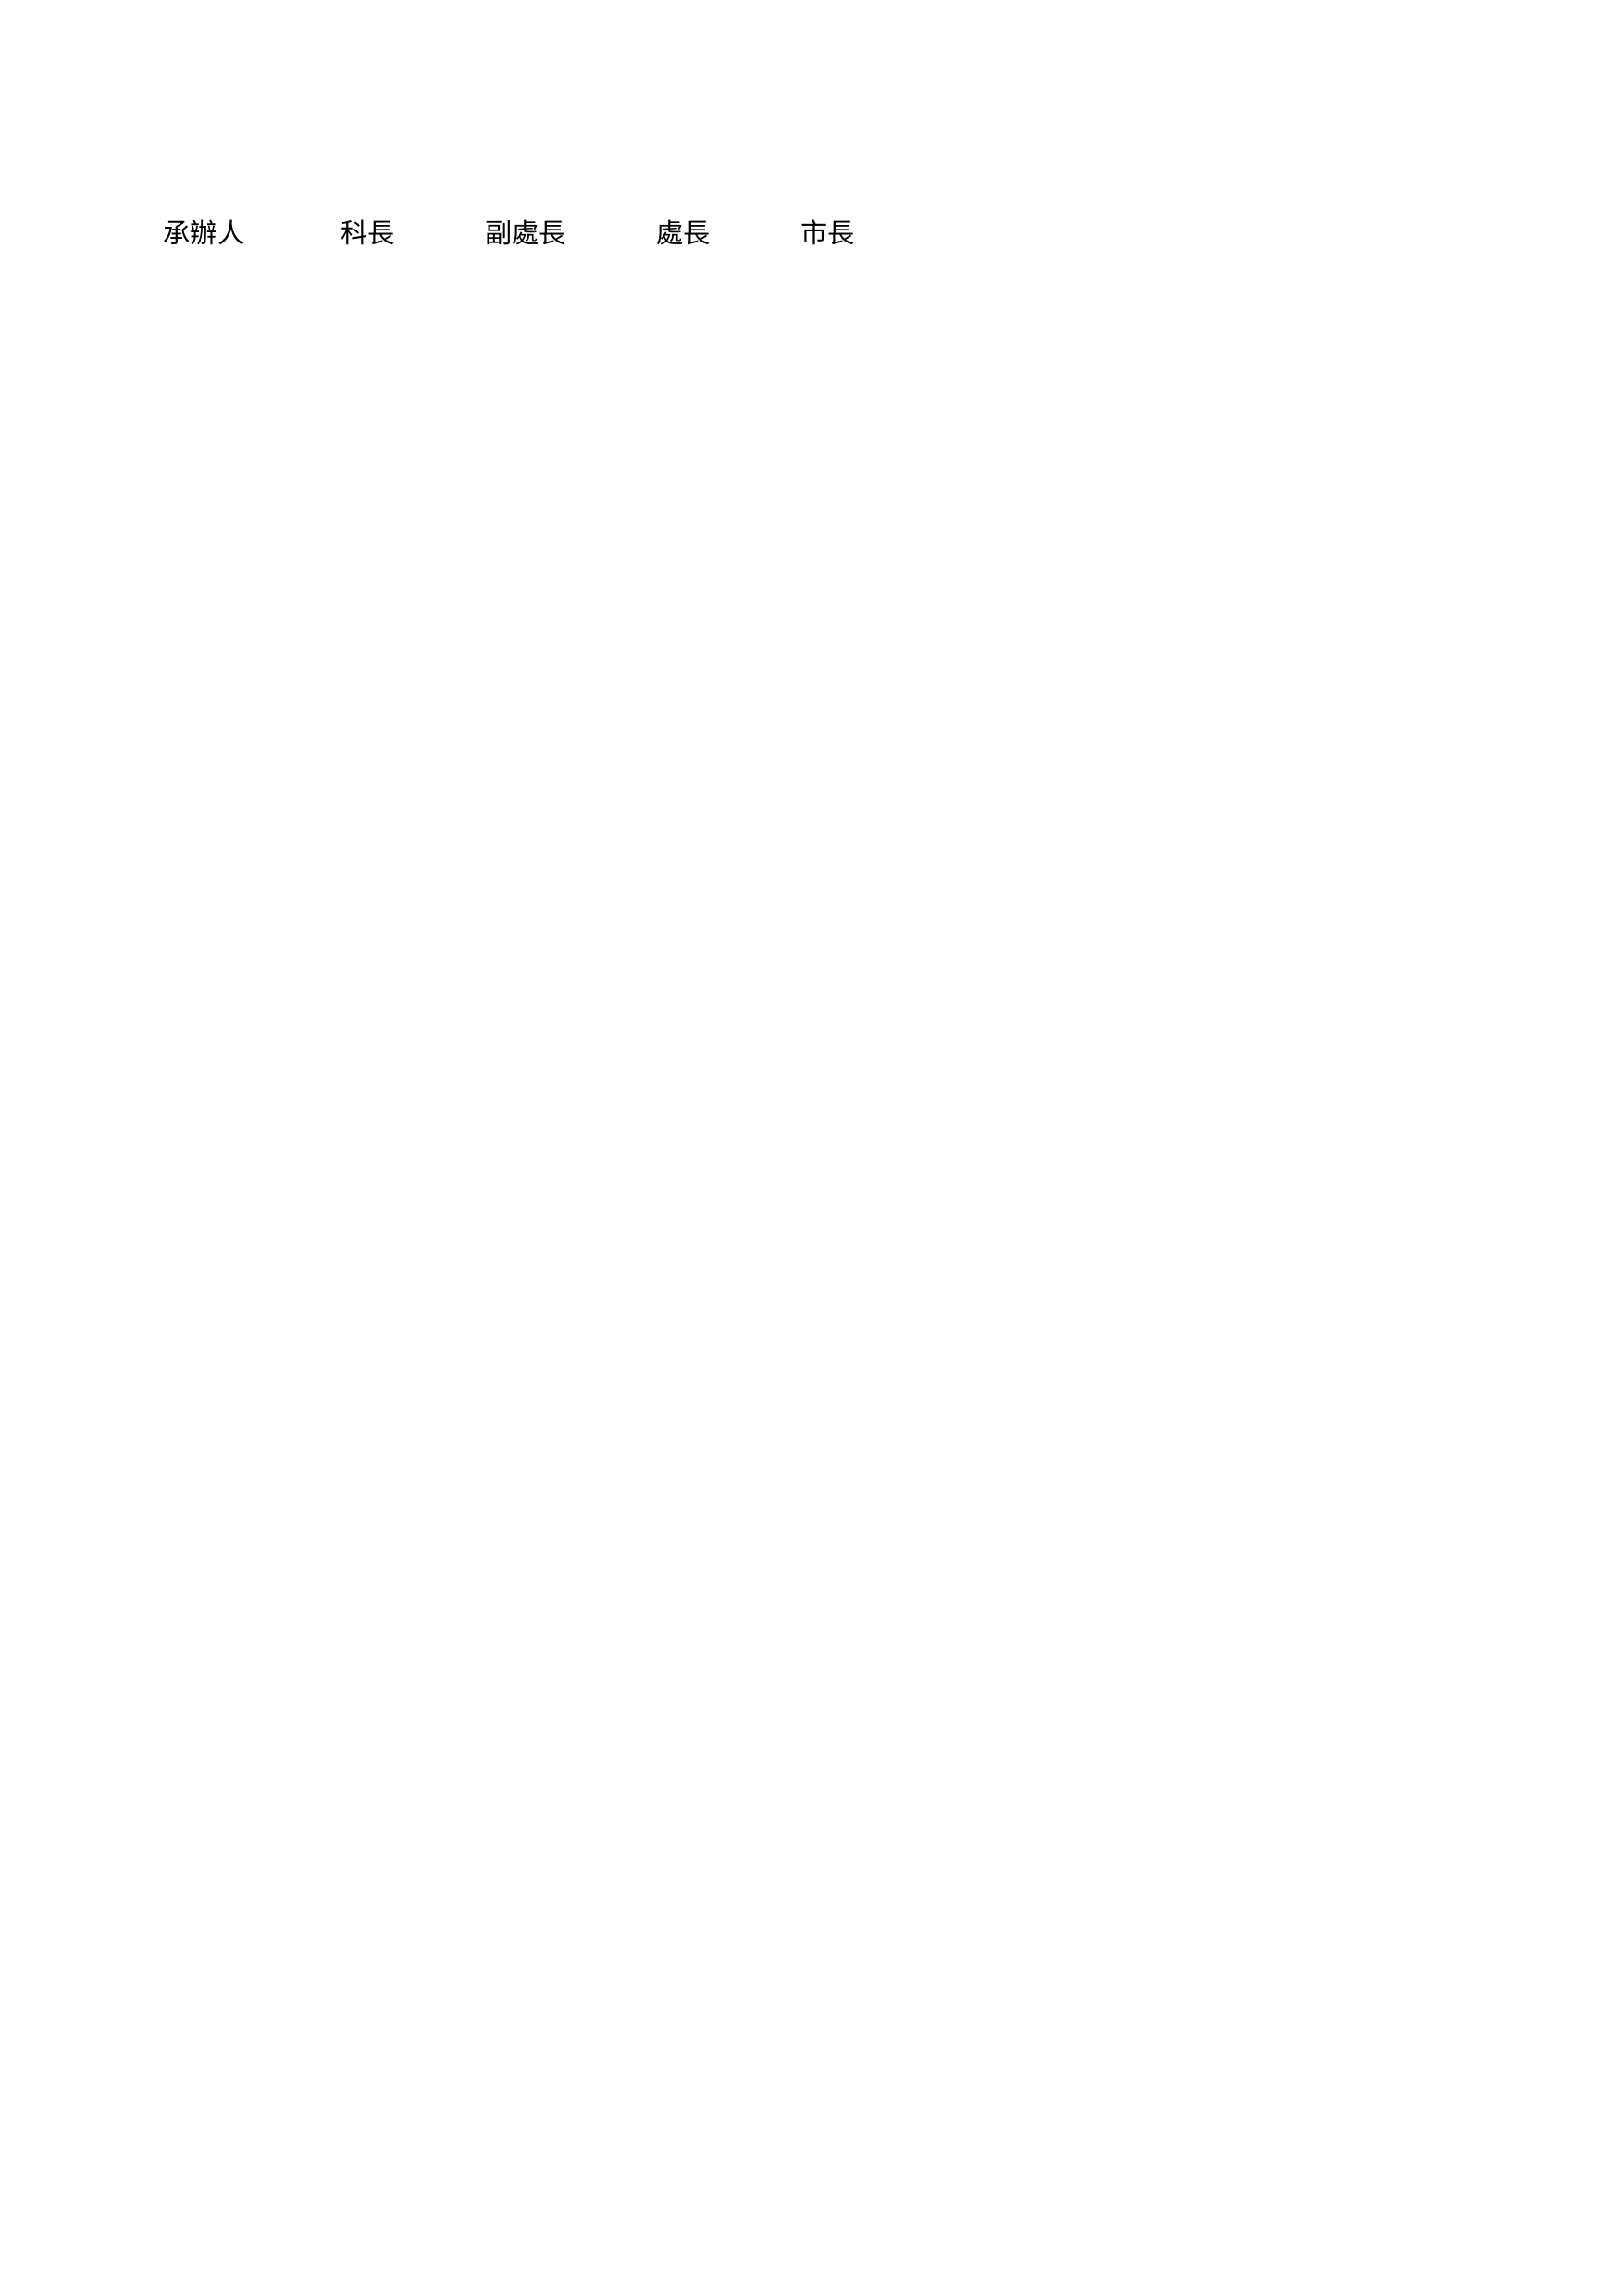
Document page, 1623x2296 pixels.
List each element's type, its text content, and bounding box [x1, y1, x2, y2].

text 承辦人 科長 副處長 處長 市長 [109, 210, 1514, 253]
